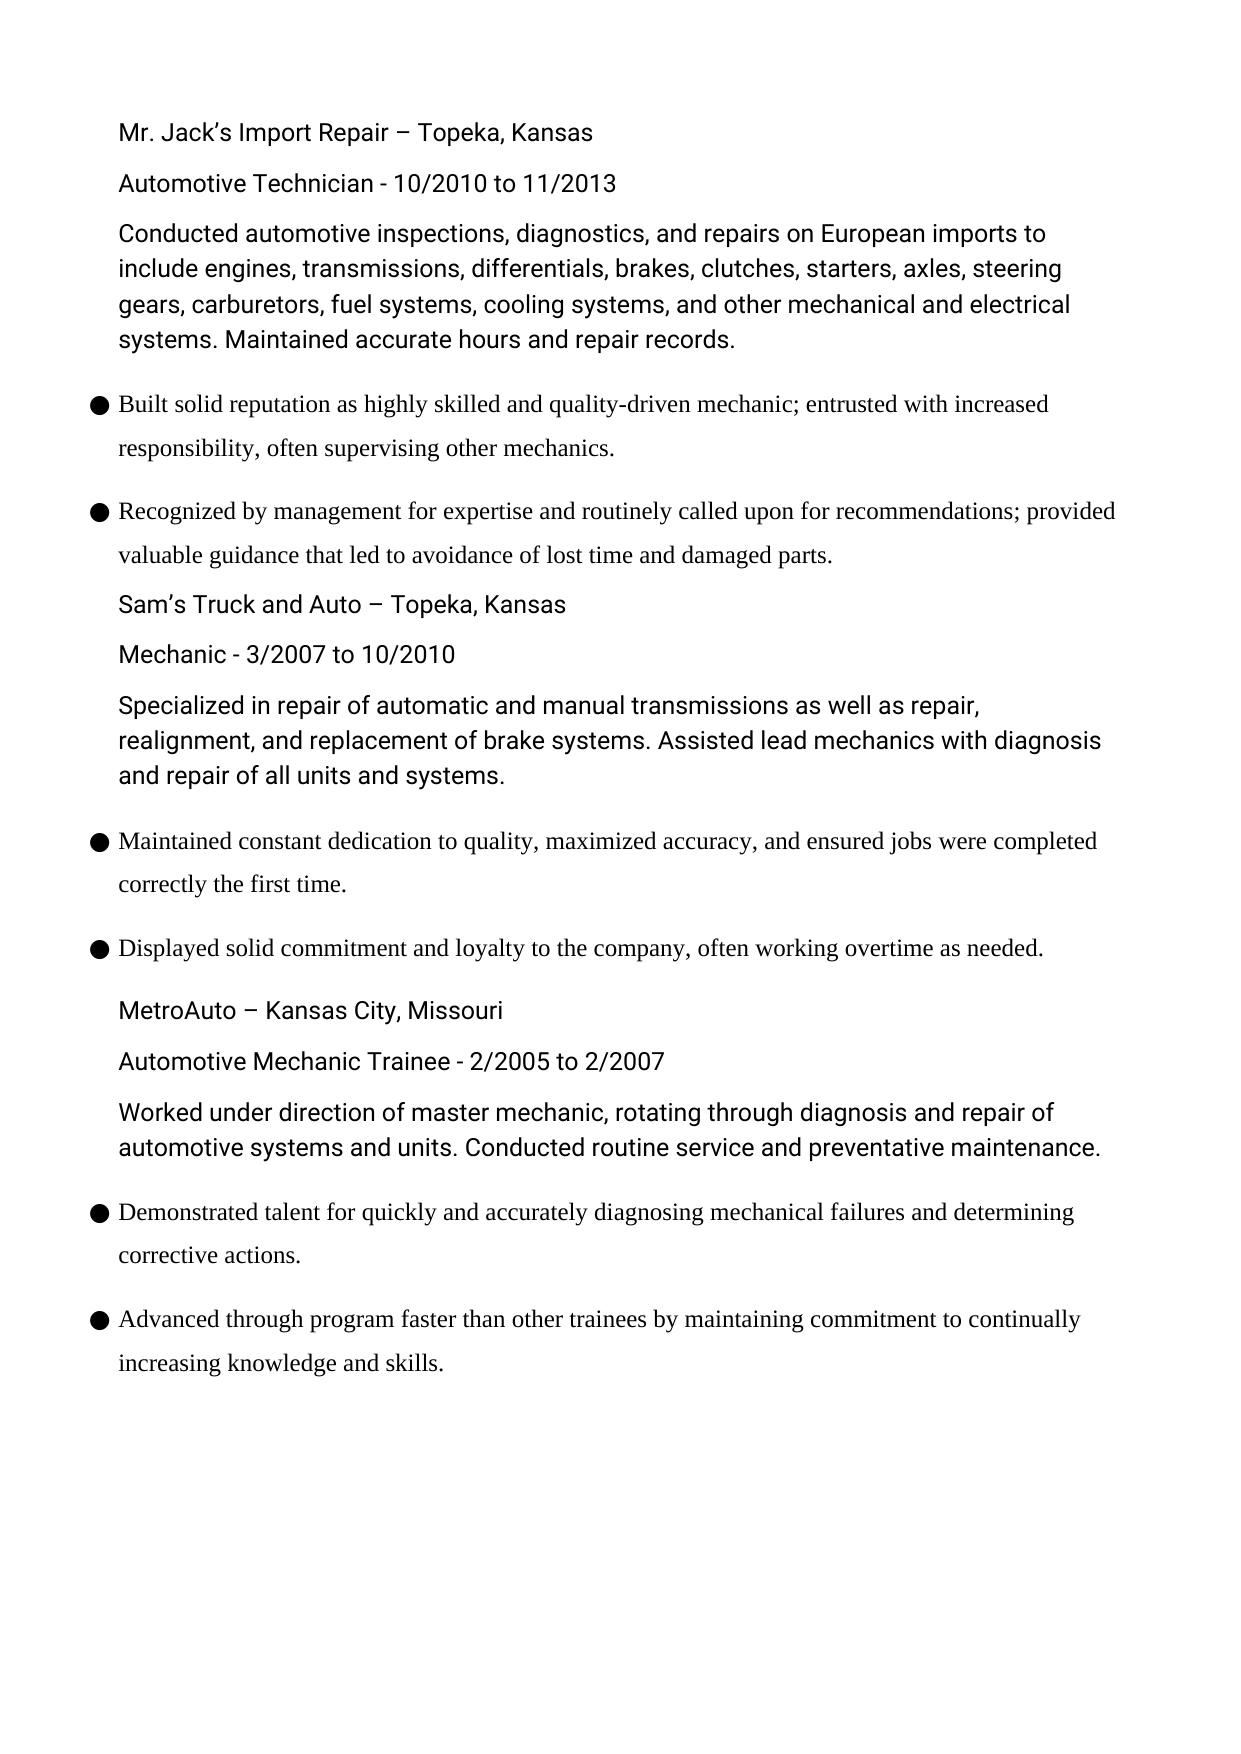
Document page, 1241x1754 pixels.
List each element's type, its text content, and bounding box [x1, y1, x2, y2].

text MetroAuto – Kansas City, Missouri [118, 996, 1122, 1026]
text Specialized in repair of automatic and manual transmissions as well as repair, realignment, and replacement of brake systems. Assisted lead mechanics with diagnosis and repair of all units and systems. [118, 691, 1122, 791]
text Mechanic - 3/2007 to 10/2010 [118, 641, 1122, 670]
text Sam’s Truck and Auto – Topeka, Kansas [118, 590, 1122, 619]
list Advanced through program faster than other trainees by maintaining commitment to continually increasing knowledge and skills. [89, 1291, 1122, 1376]
text Conducted automotive inspections, diagnostics, and repairs on European imports to include engines, transmissions, differentials, brakes, clutches, starters, axles, steering gears, carburetors, fuel systems, cooling systems, and other mechanical and electrical systems. Maintained accurate hours and repair records. [118, 219, 1122, 354]
list Demonstrated talent for quickly and accurately diagnosing mechanical failures and determining corrective actions. [89, 1184, 1122, 1269]
text Automotive Technician - 10/2010 to 11/2013 [118, 169, 1122, 198]
list Maintained constant dedication to quality, maximized accuracy, and ensured jobs were completed correctly the first time. [89, 812, 1122, 898]
text Automotive Mechanic Trainee - 2/2005 to 2/2007 [118, 1047, 1122, 1076]
list Recognized by management for expertise and routinely called upon for recommendations; provided valuable guidance that led to avoidance of lost time and damaged parts. [89, 483, 1122, 568]
list Built solid reputation as highly skilled and quality-driven mechanic; entrusted with increased responsibility, often supervising other mechanics. [89, 376, 1122, 461]
text Mr. Jack’s Import Repair – Topeka, Kansas [118, 118, 1122, 147]
text Worked under direction of master mechanic, rotating through diagnosis and repair of automotive systems and units. Conducted routine service and preventative maintenance. [118, 1098, 1122, 1162]
list Displayed solid commitment and loyalty to the company, often working overtime as needed. [89, 919, 1122, 971]
